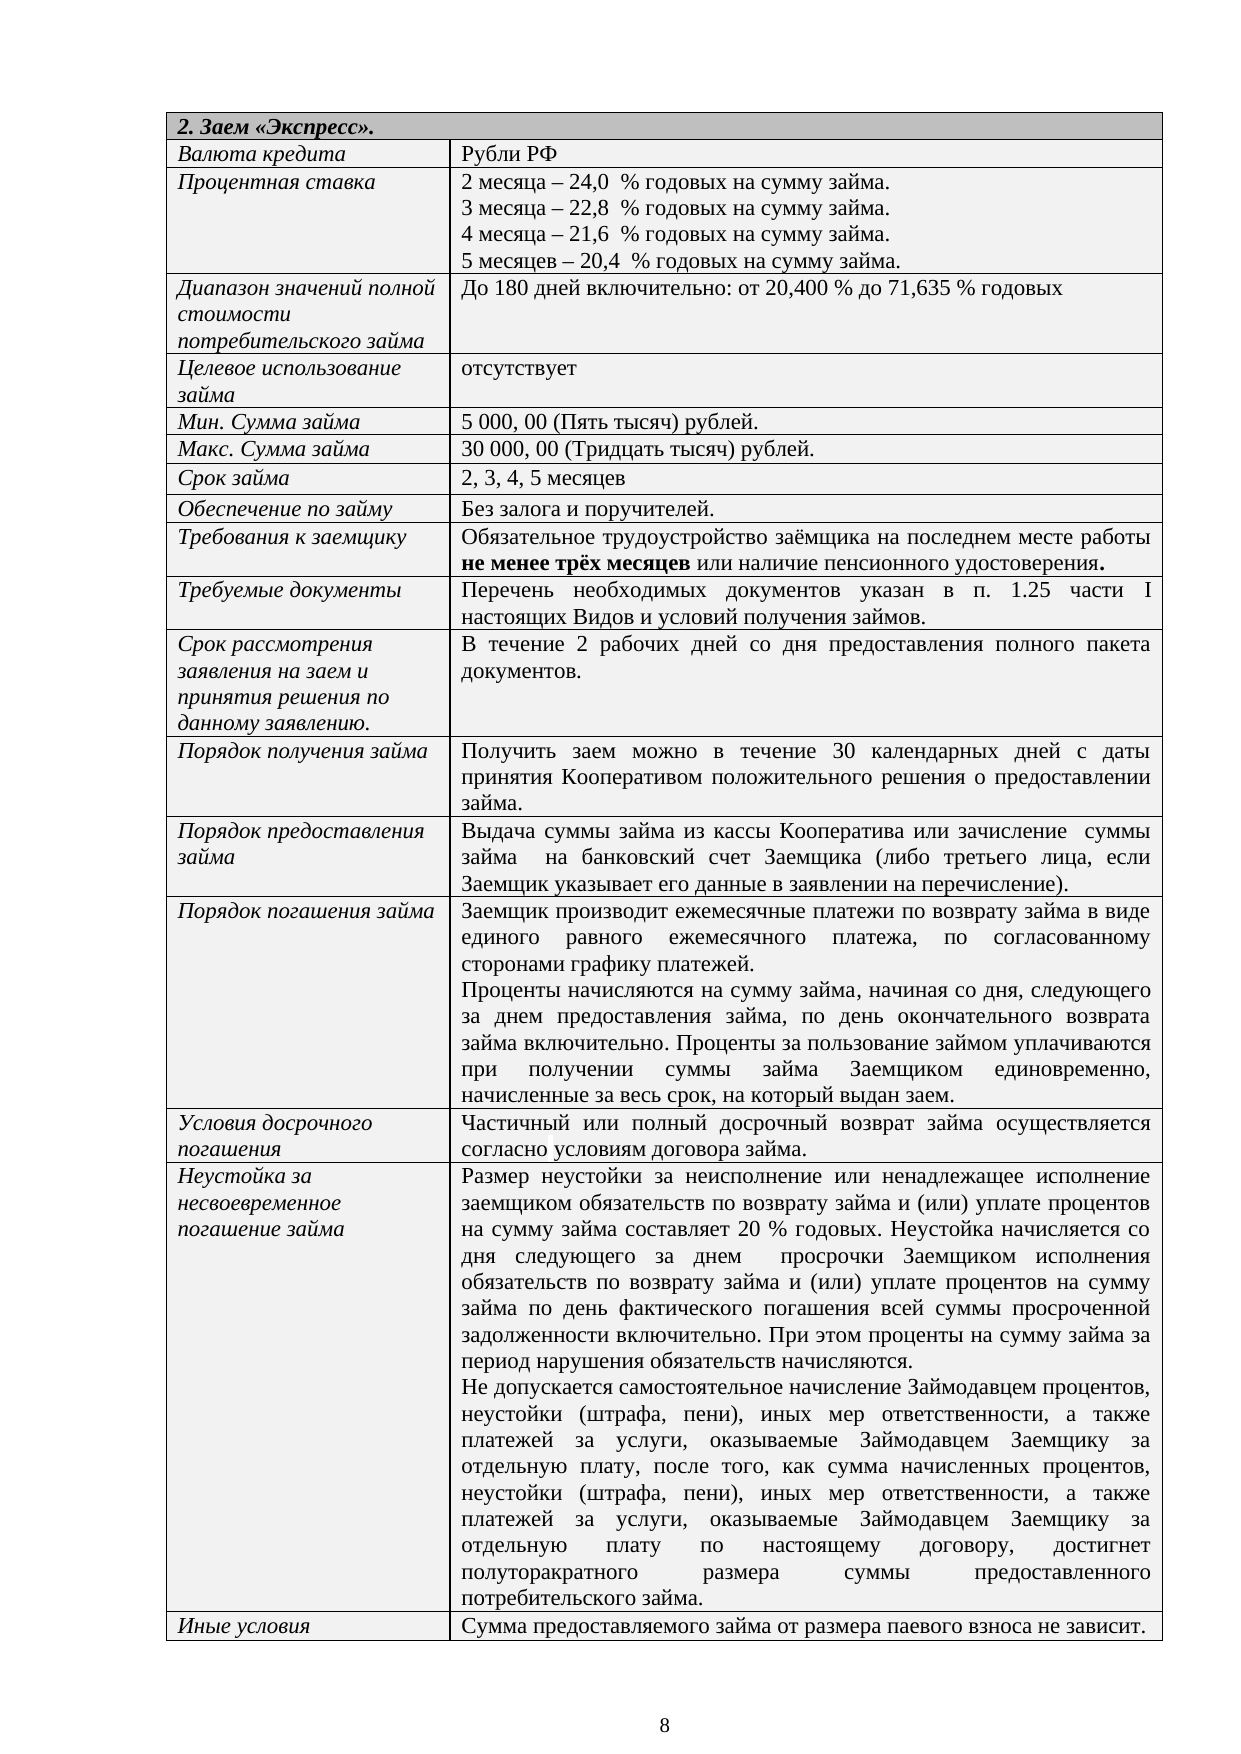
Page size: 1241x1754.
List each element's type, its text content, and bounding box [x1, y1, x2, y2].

table_cell Валюта кредита [167, 140, 449, 167]
table_cell Иные условия [167, 1612, 449, 1640]
table_cell Неустойка за несвоевременное погашение займа [167, 1163, 449, 1611]
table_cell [451, 1612, 1162, 1640]
table_cell Мин. Сумма займа [167, 408, 449, 434]
table_cell Порядок предоставления займа [167, 817, 449, 896]
table_cell Условия досрочного погашения [167, 1109, 449, 1162]
table_cell Требуемые документы [167, 577, 449, 629]
table_cell Перечень необходимых документов указан в п. 1.25 части I настоящих Видов и условий получения займов. [451, 577, 1162, 629]
table_cell Выдача суммы займа из кассы Кооператива или зачисление суммы займа на банковский счет Заемщика (либо третьего лица, если Заемщик указывает его данные в заявлении на перечисление). [451, 817, 1162, 896]
table_cell 2 месяца – 24,0 % годовых на сумму займа. 3 месяца – 22,8 % годовых на сумму займа. 4 месяца – 21,6 % годовых на сумму займа. 5 месяцев – 20,4 % годовых на сумму займа. [451, 168, 1162, 273]
table_cell Макс. Сумма займа [167, 435, 449, 463]
table_header 2. Заем «Экспресс». [233, 113, 1162, 139]
table_cell Диапазон значений полной стоимости потребительского займа [167, 274, 449, 353]
table_cell 30 000, 00 (Тридцать тысяч) рублей. [451, 435, 1162, 463]
table_cell Без залога и поручителей. [451, 495, 1162, 522]
table_cell Порядок погашения займа [167, 897, 449, 1108]
table_cell 2, 3, 4, 5 месяцев [451, 464, 1162, 494]
table_cell Целевое использование займа [167, 354, 449, 407]
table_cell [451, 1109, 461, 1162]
table_header 2. Заем «Экспресс». [167, 113, 223, 139]
table_cell В течение 2 рабочих дней со дня предоставления полного пакета документов. [451, 630, 1162, 736]
table_cell Обязательное трудоустройство заёмщика на последнем месте работы не менее трёх месяцев или наличие пенсионного удостоверения. [451, 523, 1162, 576]
table_cell Размер неустойки за неисполнение или ненадлежащее исполнение заемщиком обязательств по возврату займа и (или) уплате процентов на сумму займа составляет 20 % годовых. Неустойка начисляется со дня следующего за днем просрочки Заемщиком исполнения обязательств по возврату займа и (или) уплате процентов на сумму займа по день фактического погашения всей суммы просроченной задолженности включительно. При этом проценты на сумму займа за период нарушения обязательств начисляются. Не допускается самостоятельное начисление Займодавцем процентов, неустойки (штрафа, пени), иных мер ответственности, а также платежей за услуги, оказываемые Займодавцем Заемщику за отдельную плату, после того, как сумма начисленных процентов, неустойки (штрафа, пени), иных мер ответственности, а также платежей за услуги, оказываемые Займодавцем Заемщику за отдельную плату по настоящему договору, достигнет полуторакратного размера суммы предоставленного потребительского займа. [451, 1163, 1162, 1611]
table_cell 5 000, 00 (Пять тысяч) рублей. [451, 408, 1162, 434]
table_cell Процентная ставка [167, 168, 449, 273]
table_cell Порядок получения займа [167, 737, 449, 816]
table_cell Срок займа [167, 464, 449, 494]
table_cell Срок рассмотрения заявления на заем и принятия решения по данному заявлению. [167, 630, 449, 736]
table_cell отсутствует [451, 354, 1162, 407]
table_cell Обеспечение по займу [167, 495, 449, 522]
table_cell Требования к заемщику [167, 523, 449, 576]
table_cell До 180 дней включительно: от 20,400 % до 71,635 % годовых [451, 274, 1162, 353]
table_cell Рубли РФ [451, 140, 1162, 167]
table_cell Заемщик производит ежемесячные платежи по возврату займа в виде единого равного ежемесячного платежа, по согласованному сторонами графику платежей. Проценты начисляются на сумму займа, начиная со дня, следующего за днем предоставления займа, по день окончательного возврата займа включительно. Проценты за пользование займом уплачиваются при получении суммы займа Заемщиком единовременно, начисленные за весь срок, на который выдан заем. [451, 897, 1162, 1108]
table_cell Получить заем можно в течение 30 календарных дней с даты принятия Кооперативом положительного решения о предоставлении займа. [451, 737, 1162, 816]
table_cell Частичный или полный досрочный возврат займа осуществляется согласно условиям договора займа. [807, 1109, 1162, 1162]
